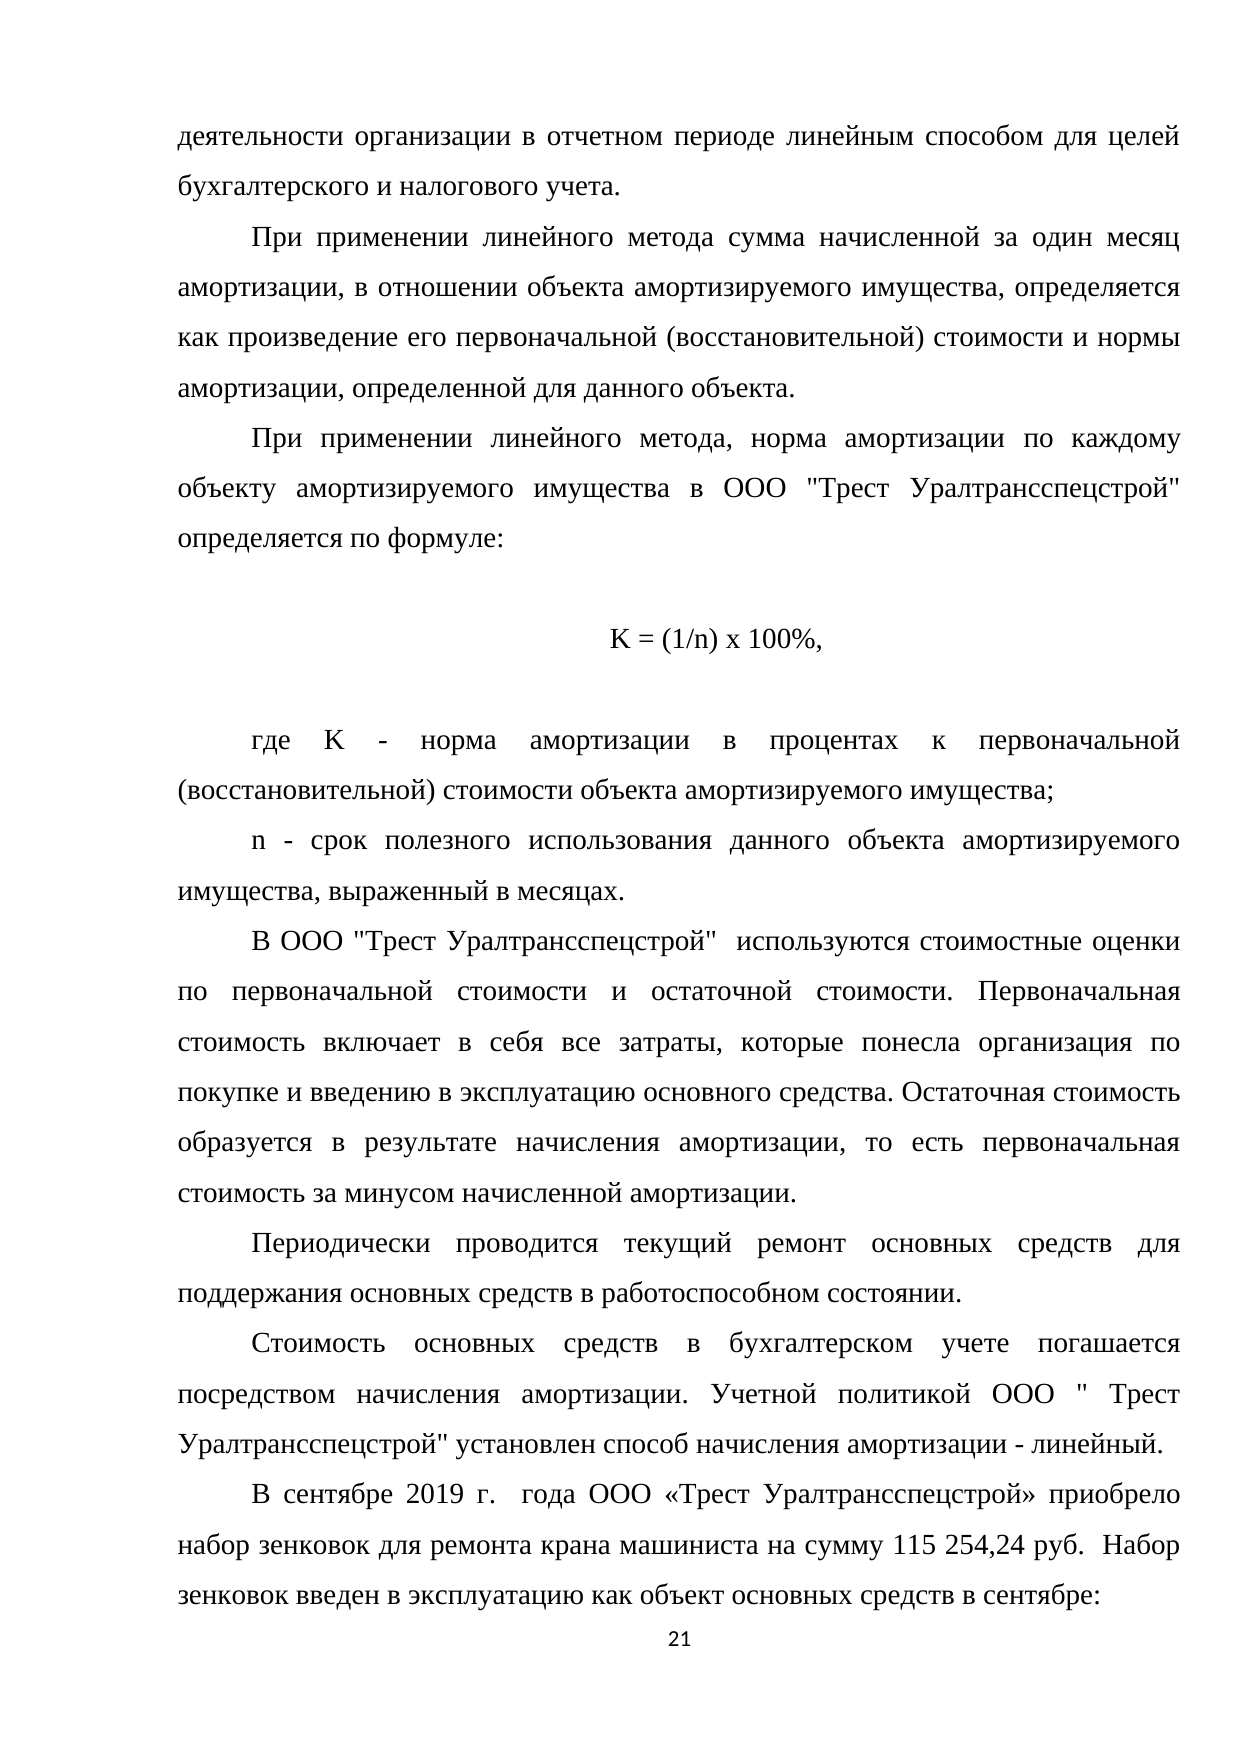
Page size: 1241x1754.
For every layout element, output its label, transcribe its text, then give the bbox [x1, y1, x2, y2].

text В сентябре 2019 г. года ООО «Трест Уралтрансспецстрой» приобрело набор зенковок для ремонта крана машиниста на сумму 115 254,24 руб. Набор зенковок введен в эксплуатацию как объект основных средств в сентябре: [177, 1477, 1181, 1611]
text При применении линейного метода, норма амортизации по каждому объекту амортизируемого имущества в ООО "Трест Уралтрансспецстрой" определяется по формуле: [177, 420, 1181, 554]
text В ООО "Трест Уралтрансспецстрой" используются стоимостные оценки по первоначальной стоимости и остаточной стоимости. Первоначальная стоимость включает в себя все затраты, которые понесла организация по покупке и введению в эксплуатацию основного средства. Остаточная стоимость образуется в результате начисления амортизации, то есть первоначальная стоимость за минусом начисленной амортизации. [177, 923, 1181, 1208]
text где K - норма амортизации в процентах к первоначальной (восстановительной) стоимости объекта амортизируемого имущества; [177, 722, 1181, 806]
text Периодически проводится текущий ремонт основных средств для поддержания основных средств в работоспособном состоянии. [177, 1225, 1181, 1309]
text n - срок полезного использования данного объекта амортизируемого имущества, выраженный в месяцах. [177, 822, 1181, 906]
text При применении линейного метода сумма начисленной за один месяц амортизации, в отношении объекта амортизируемого имущества, определяется как произведение его первоначальной (восстановительной) стоимости и нормы амортизации, определенной для данного объекта. [177, 219, 1181, 403]
text Стоимость основных средств в бухгалтерском учете погашается посредством начисления амортизации. Учетной политикой ООО " Трест Уралтрансспецстрой" установлен способ начисления амортизации - линейный. [177, 1326, 1181, 1460]
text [177, 118, 1181, 202]
text K = (1/n) x 100%, [177, 621, 1181, 655]
